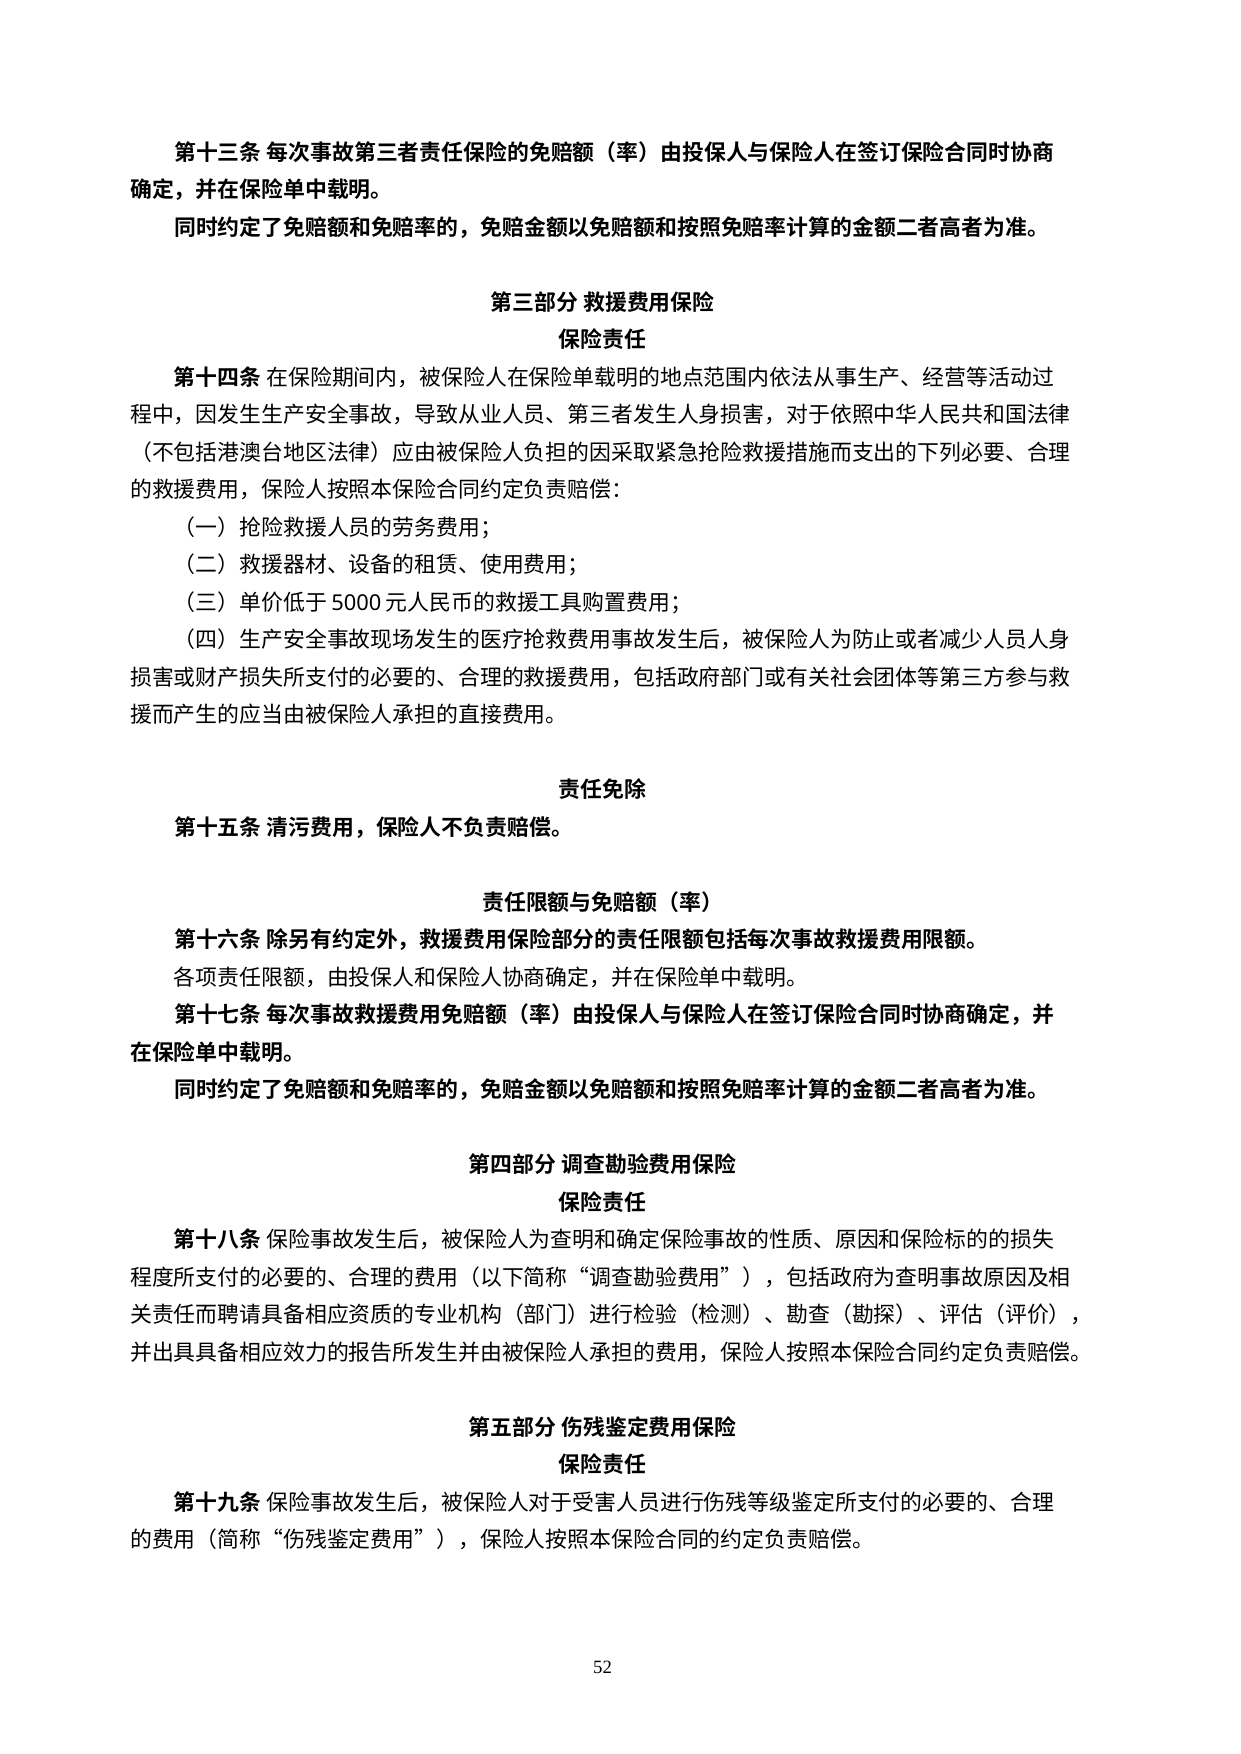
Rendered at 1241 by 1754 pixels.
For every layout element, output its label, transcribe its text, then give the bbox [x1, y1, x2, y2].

list 保险事故发生后，被保险人为查明和确定保险事故的性质、原因和保险标的的损失程度所支付的必要的、合理的费用（以下简称“调查勘验费用”），包括政府为查明事故原因及相关责任而聘请具备相应资质的专业机构（部门）进行检验（检测）、勘查（勘探）、评估（评价），并出具具备相应效力的报告所发生并由被保险人承担的费用，保险人按照本保险合同约定负责赔偿。 [130, 1217, 1075, 1367]
list 清污费用，保险人不负责赔偿。 [130, 805, 1075, 842]
list 除另有约定外，救援费用保险部分的责任限额包括每次事故救援费用限额。 [130, 917, 1075, 955]
list 每次事故救援费用免赔额（率）由投保人与保险人在签订保险合同时协商确定，并在保险单中载明。 [130, 992, 1075, 1067]
text 保险责任 [130, 317, 1075, 355]
list 保险事故发生后，被保险人对于受害人员进行伤残等级鉴定所支付的必要的、合理的费用（简称“伤残鉴定费用”），保险人按照本保险合同的约定负责赔偿。 [130, 1480, 1075, 1555]
text 责任限额与免赔额（率） [130, 880, 1075, 917]
text 第五部分 伤残鉴定费用保险 [130, 1405, 1075, 1442]
text （二）救援器材、设备的租赁、使用费用； [130, 542, 1075, 580]
list 在保险期间内，被保险人在保险单载明的地点范围内依法从事生产、经营等活动过程中，因发生生产安全事故，导致从业人员、第三者发生人身损害，对于依照中华人民共和国法律（不包括港澳台地区法律）应由被保险人负担的因采取紧急抢险救援措施而支出的下列必要、合理的救援费用，保险人按照本保险合同约定负责赔偿： [130, 355, 1075, 505]
text 第四部分 调查勘验费用保险 [130, 1142, 1075, 1180]
text 同时约定了免赔额和免赔率的，免赔金额以免赔额和按照免赔率计算的金额二者高者为准。 [130, 1067, 1075, 1105]
text 第三部分 救援费用保险 [130, 280, 1075, 317]
text 保险责任 [130, 1180, 1075, 1217]
text 保险责任 [130, 1442, 1075, 1480]
text 同时约定了免赔额和免赔率的，免赔金额以免赔额和按照免赔率计算的金额二者高者为准。 [130, 205, 1075, 242]
text （三）单价低于5000元人民币的救援工具购置费用； [130, 580, 1075, 617]
text （一）抢险救援人员的劳务费用； [130, 505, 1075, 542]
text （四）生产安全事故现场发生的医疗抢救费用事故发生后，被保险人为防止或者减少人员人身损害或财产损失所支付的必要的、合理的救援费用，包括政府部门或有关社会团体等第三方参与救援而产生的应当由被保险人承担的直接费用。 [130, 617, 1075, 730]
text 各项责任限额，由投保人和保险人协商确定，并在保险单中载明。 [130, 955, 1075, 992]
text 责任免除 [130, 767, 1075, 805]
list 每次事故第三者责任保险的免赔额（率）由投保人与保险人在签订保险合同时协商确定，并在保险单中载明。 [130, 130, 1075, 205]
